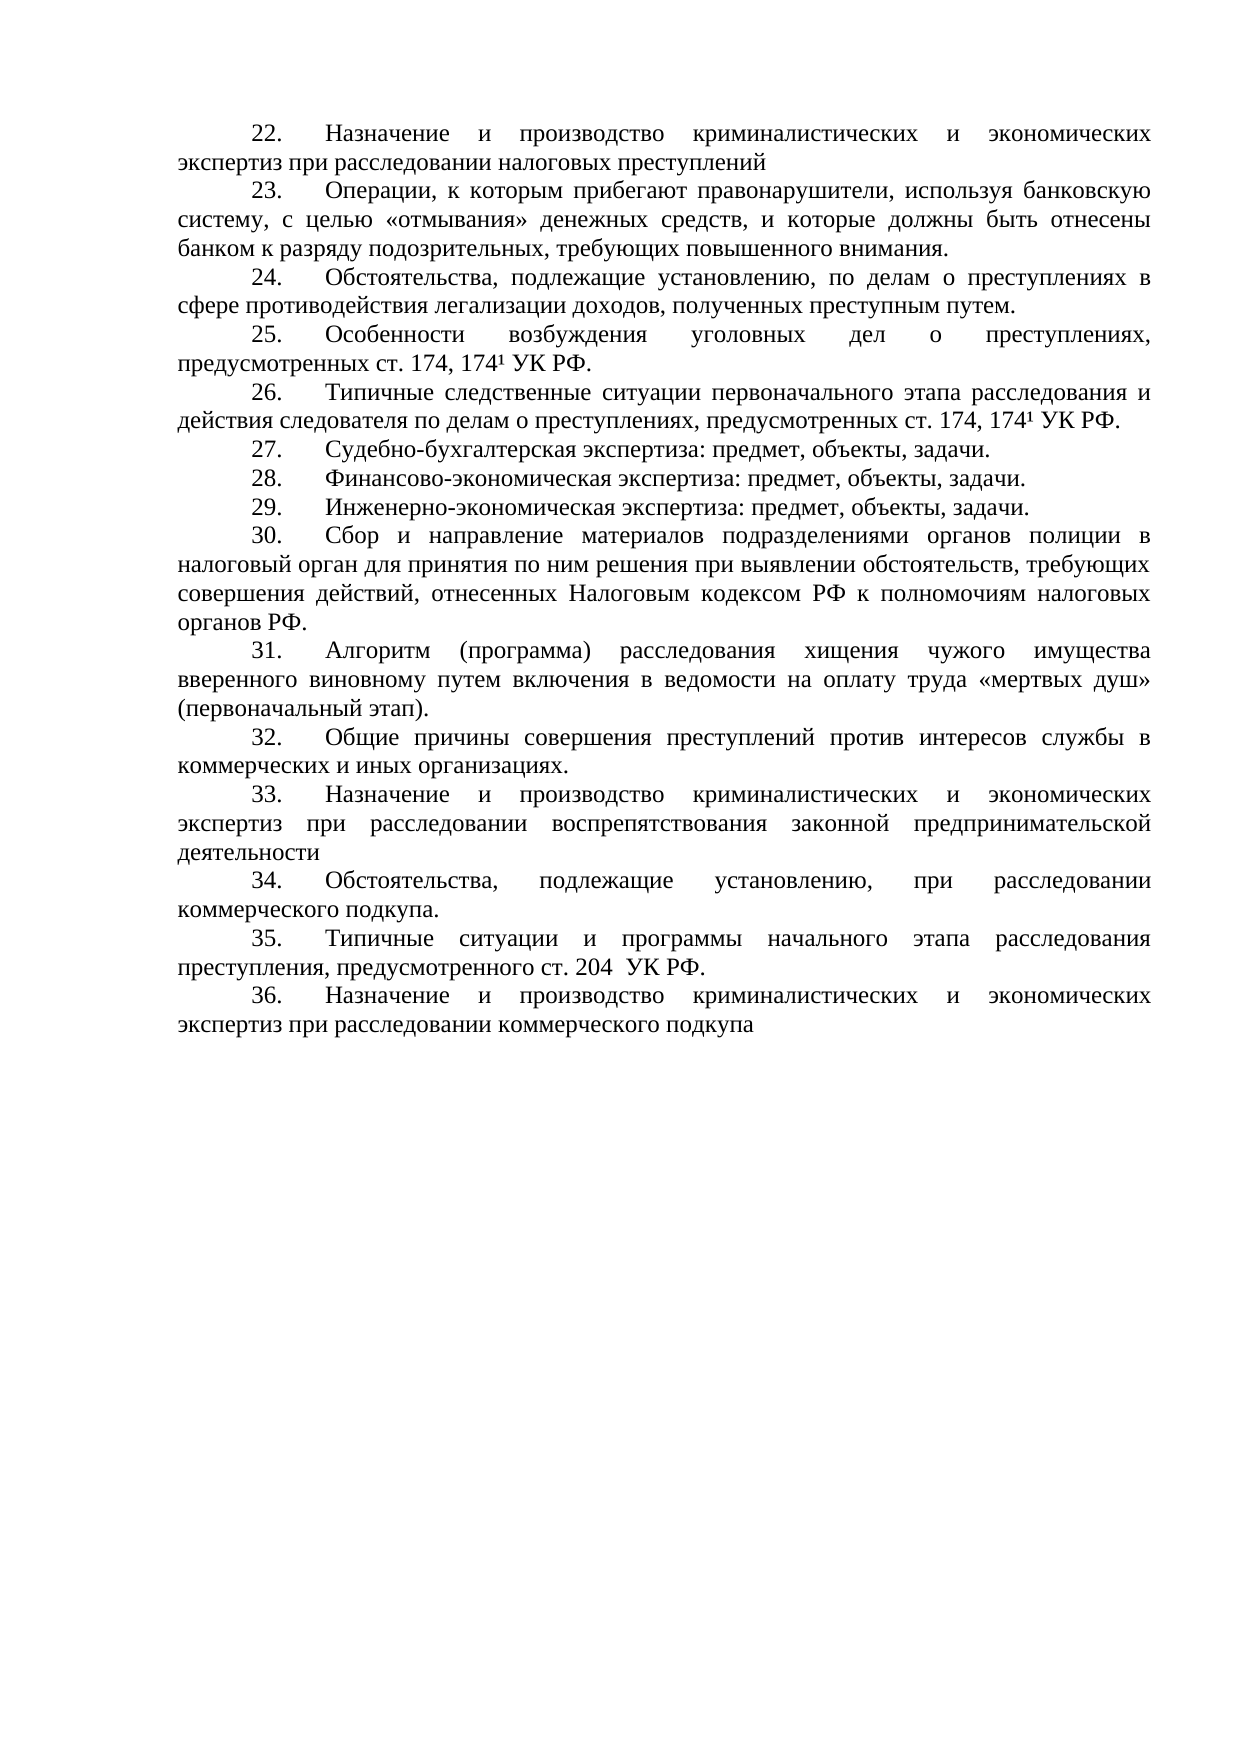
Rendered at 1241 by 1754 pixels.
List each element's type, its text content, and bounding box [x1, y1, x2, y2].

list Типичные ситуации и программы начального этапа расследования преступления, предусмотренного ст. 204 УК РФ. [177, 923, 1152, 981]
list Назначение и производство криминалистических и экономических экспертиз при расследовании налоговых преступлений [177, 118, 1152, 176]
list Сбор и направление материалов подразделениями органов полиции в налоговый орган для принятия по ним решения при выявлении обстоятельств, требующих совершения действий, отнесенных Налоговым кодексом РФ к полномочиям налоговых органов РФ. [177, 521, 1152, 636]
list Назначение и производство криминалистических и экономических экспертиз при расследовании воспрепятствования законной предпринимательской деятельности [177, 779, 1152, 866]
list Инженерно-экономическая экспертиза: предмет, объекты, задачи. [177, 492, 1152, 521]
list Обстоятельства, подлежащие установлению, по делам о преступлениях в сфере противодействия легализации доходов, полученных преступным путем. [177, 262, 1152, 319]
list Типичные следственные ситуации первоначального этапа расследования и действия следователя по делам о преступлениях, предусмотренных ст. 174, 174¹ УК РФ. [177, 377, 1152, 434]
list Особенности возбуждения уголовных дел о преступлениях, предусмотренных ст. 174, 174¹ УК РФ. [177, 319, 1152, 377]
list Алгоритм (программа) расследования хищения чужого имущества вверенного виновному путем включения в ведомости на оплату труда «мертвых душ» (первоначальный этап). [177, 636, 1152, 722]
list Общие причины совершения преступлений против интересов службы в коммерческих и иных организациях. [177, 722, 1152, 779]
list Операции, к которым прибегают правонарушители, используя банковскую систему, с целью «отмывания» денежных средств, и которые должны быть отнесены банком к разряду подозрительных, требующих повышенного внимания. [177, 176, 1152, 262]
list Обстоятельства, подлежащие установлению, при расследовании коммерческого подкупа. [177, 866, 1152, 923]
list Финансово-экономическая экспертиза: предмет, объекты, задачи. [177, 463, 1152, 492]
list Судебно-бухгалтерская экспертиза: предмет, объекты, задачи. [177, 434, 1152, 463]
list Назначение и производство криминалистических и экономических экспертиз при расследовании коммерческого подкупа [177, 981, 1152, 1038]
